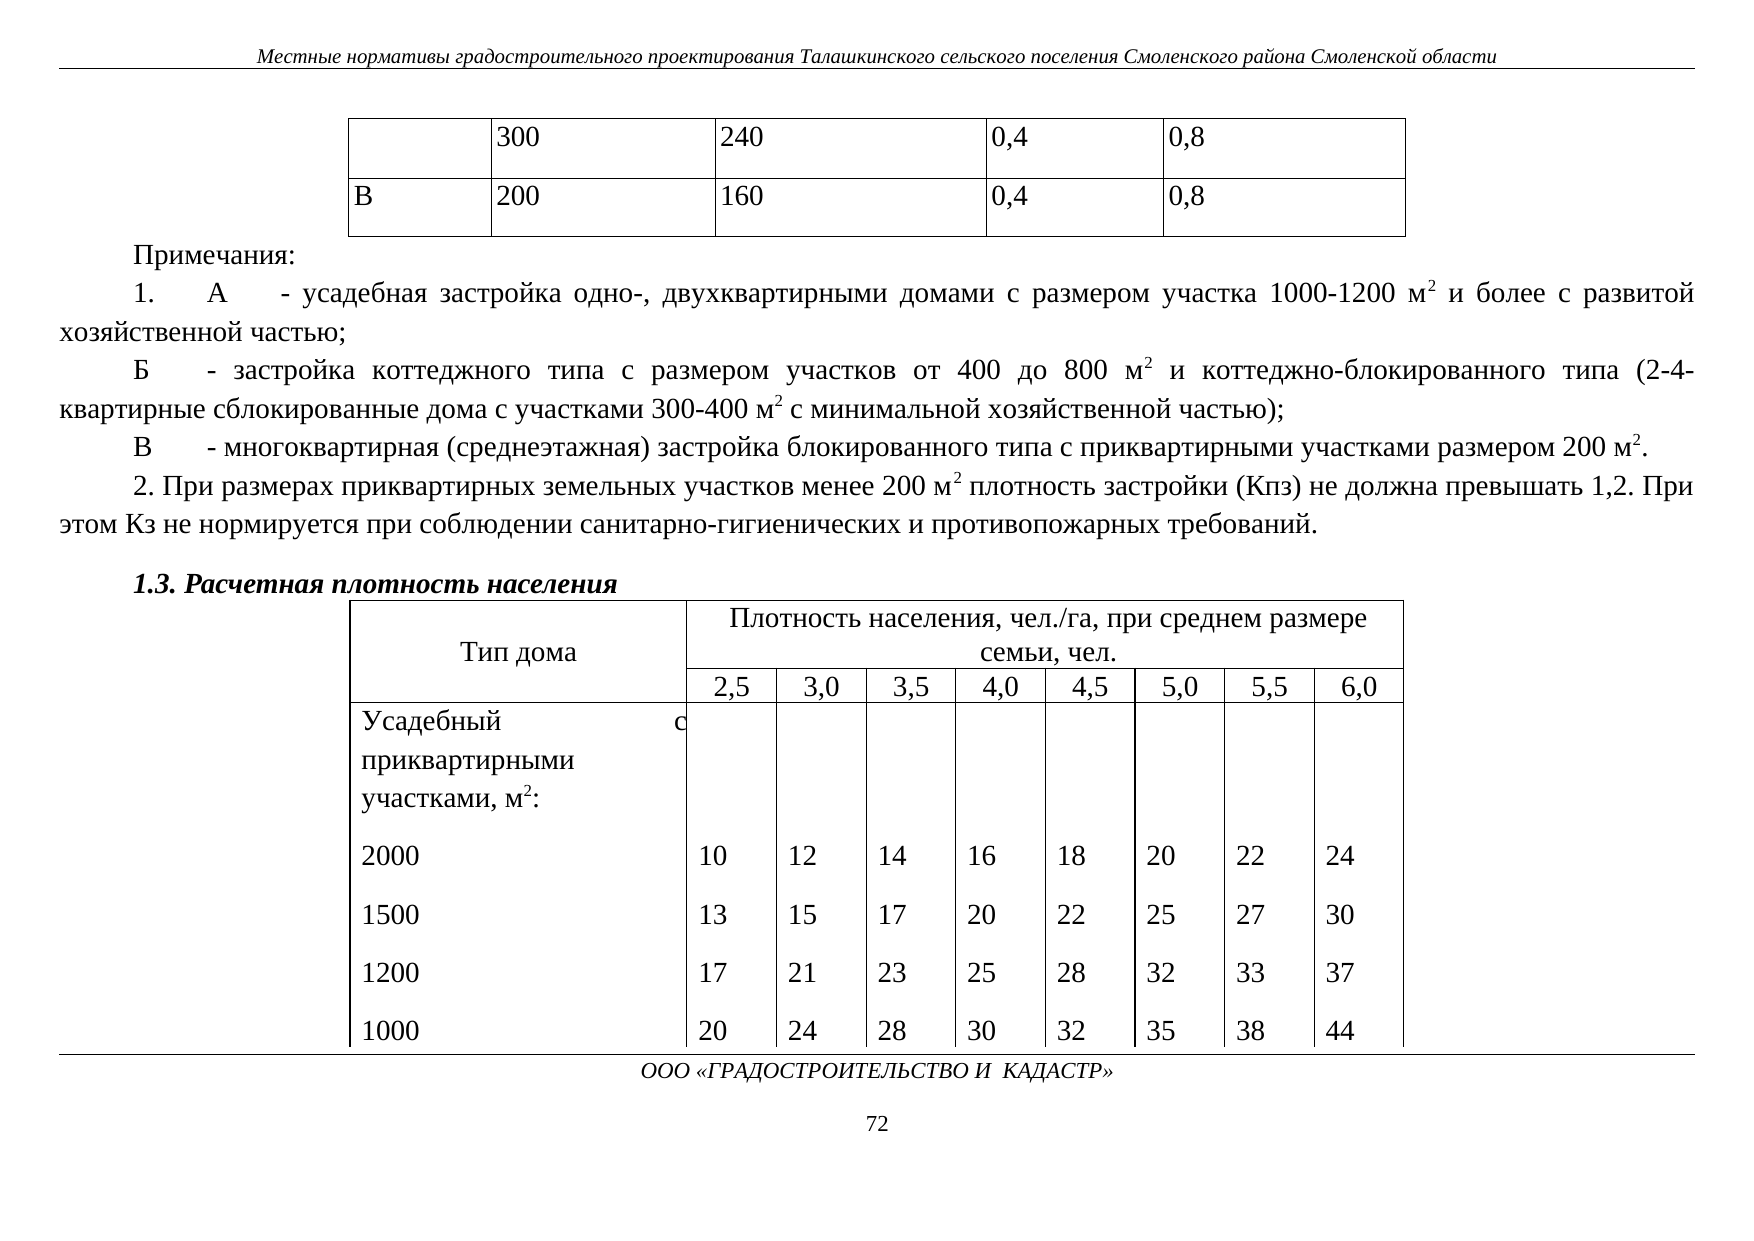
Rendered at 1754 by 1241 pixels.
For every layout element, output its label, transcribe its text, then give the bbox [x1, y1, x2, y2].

table_cell 1500 [351, 897, 686, 955]
table_cell 12 [777, 839, 866, 897]
table_cell 0,8 [1164, 119, 1405, 177]
table_cell 44 [1315, 1013, 1403, 1047]
list Б - застройка коттеджного типа с размером участков от 400 до 800 м2 и коттеджно-блокированного типа (2-4-квартирные сблокированные дома с участками 300-400 м2 с минимальной хозяйственной частью); [59, 352, 1695, 424]
table_cell 2000 [351, 839, 686, 897]
table_cell 0,4 [987, 179, 1163, 236]
table_cell 5,0 [1136, 669, 1224, 702]
table_cell 16 [956, 839, 1045, 897]
table_cell 24 [1315, 839, 1403, 897]
table_cell 17 [867, 897, 955, 955]
table_cell 27 [1225, 897, 1314, 955]
table_cell 14 [867, 839, 955, 897]
table_cell [1225, 703, 1314, 838]
table_cell 30 [956, 1013, 1045, 1047]
table_cell 0,8 [1164, 179, 1405, 236]
table_cell 200 [492, 179, 715, 236]
table_cell 4,5 [1046, 669, 1134, 702]
table_cell [1136, 703, 1224, 838]
table_cell 20 [956, 897, 1045, 955]
table_cell 13 [687, 897, 776, 955]
table_cell [687, 703, 776, 838]
table_cell 15 [777, 897, 866, 955]
table_cell 0,4 [987, 119, 1163, 177]
table_cell 24 [777, 1013, 866, 1047]
table_cell 4,0 [956, 669, 1045, 702]
table_header Тип дома [351, 601, 686, 702]
table_cell 5,5 [1225, 669, 1314, 702]
table_cell 1000 [351, 1013, 686, 1047]
list Примечания: [59, 237, 1695, 270]
table_cell 25 [1136, 897, 1224, 955]
table_cell [1315, 703, 1403, 838]
table_cell 22 [1225, 839, 1314, 897]
table_cell [956, 703, 1045, 838]
table_cell 32 [1046, 1013, 1134, 1047]
table_cell 22 [1046, 897, 1134, 955]
table_cell [867, 703, 955, 838]
table_cell 37 [1315, 955, 1403, 1013]
table_cell [349, 119, 491, 177]
table_cell 20 [1136, 839, 1224, 897]
list 2. При размерах приквартирных земельных участков менее 200 м2 плотность застройки (Кпз) не должна превышать 1,2. При этом Кз не нормируется при соблюдении санитарно-гигиенических и противопожарных требований. [59, 468, 1695, 540]
table_cell [1046, 703, 1134, 838]
table_cell 20 [687, 1013, 776, 1047]
table_cell 240 [716, 119, 986, 177]
table_cell [777, 703, 866, 838]
list В - многоквартирная (среднеэтажная) застройка блокированного типа с приквартирными участками размером 200 м2. [59, 429, 1695, 463]
table_cell 3,0 [777, 669, 866, 702]
list 1. А - усадебная застройка одно-, двухквартирными домами с размером участка 1000-1200 м2 и более с развитой хозяйственной частью; [59, 275, 1695, 347]
table_cell 6,0 [1315, 669, 1403, 702]
table_cell В [349, 179, 491, 236]
table_cell 33 [1225, 955, 1314, 1013]
list 1.3. Расчетная плотность населения [59, 566, 1695, 599]
table_cell 32 [1136, 955, 1224, 1013]
table_cell 3,5 [867, 669, 955, 702]
table_cell 10 [687, 839, 776, 897]
table_cell 23 [867, 955, 955, 1013]
table_cell 18 [1046, 839, 1134, 897]
table_cell 30 [1315, 897, 1403, 955]
table_cell 2,5 [687, 669, 776, 702]
table_cell 28 [1046, 955, 1134, 1013]
table_cell Усадебный с приквартирными участками, м2: [351, 703, 686, 838]
table_cell 17 [687, 955, 776, 1013]
table_cell 160 [716, 179, 986, 236]
table_cell 21 [777, 955, 866, 1013]
table_cell 1200 [351, 955, 686, 1013]
table_header Плотность населения, чел./га, при среднем размере семьи, чел. [687, 601, 1403, 668]
table_cell 35 [1136, 1013, 1224, 1047]
table_cell 38 [1225, 1013, 1314, 1047]
table_cell 25 [956, 955, 1045, 1013]
table_cell 300 [492, 119, 715, 177]
table_cell 28 [867, 1013, 955, 1047]
